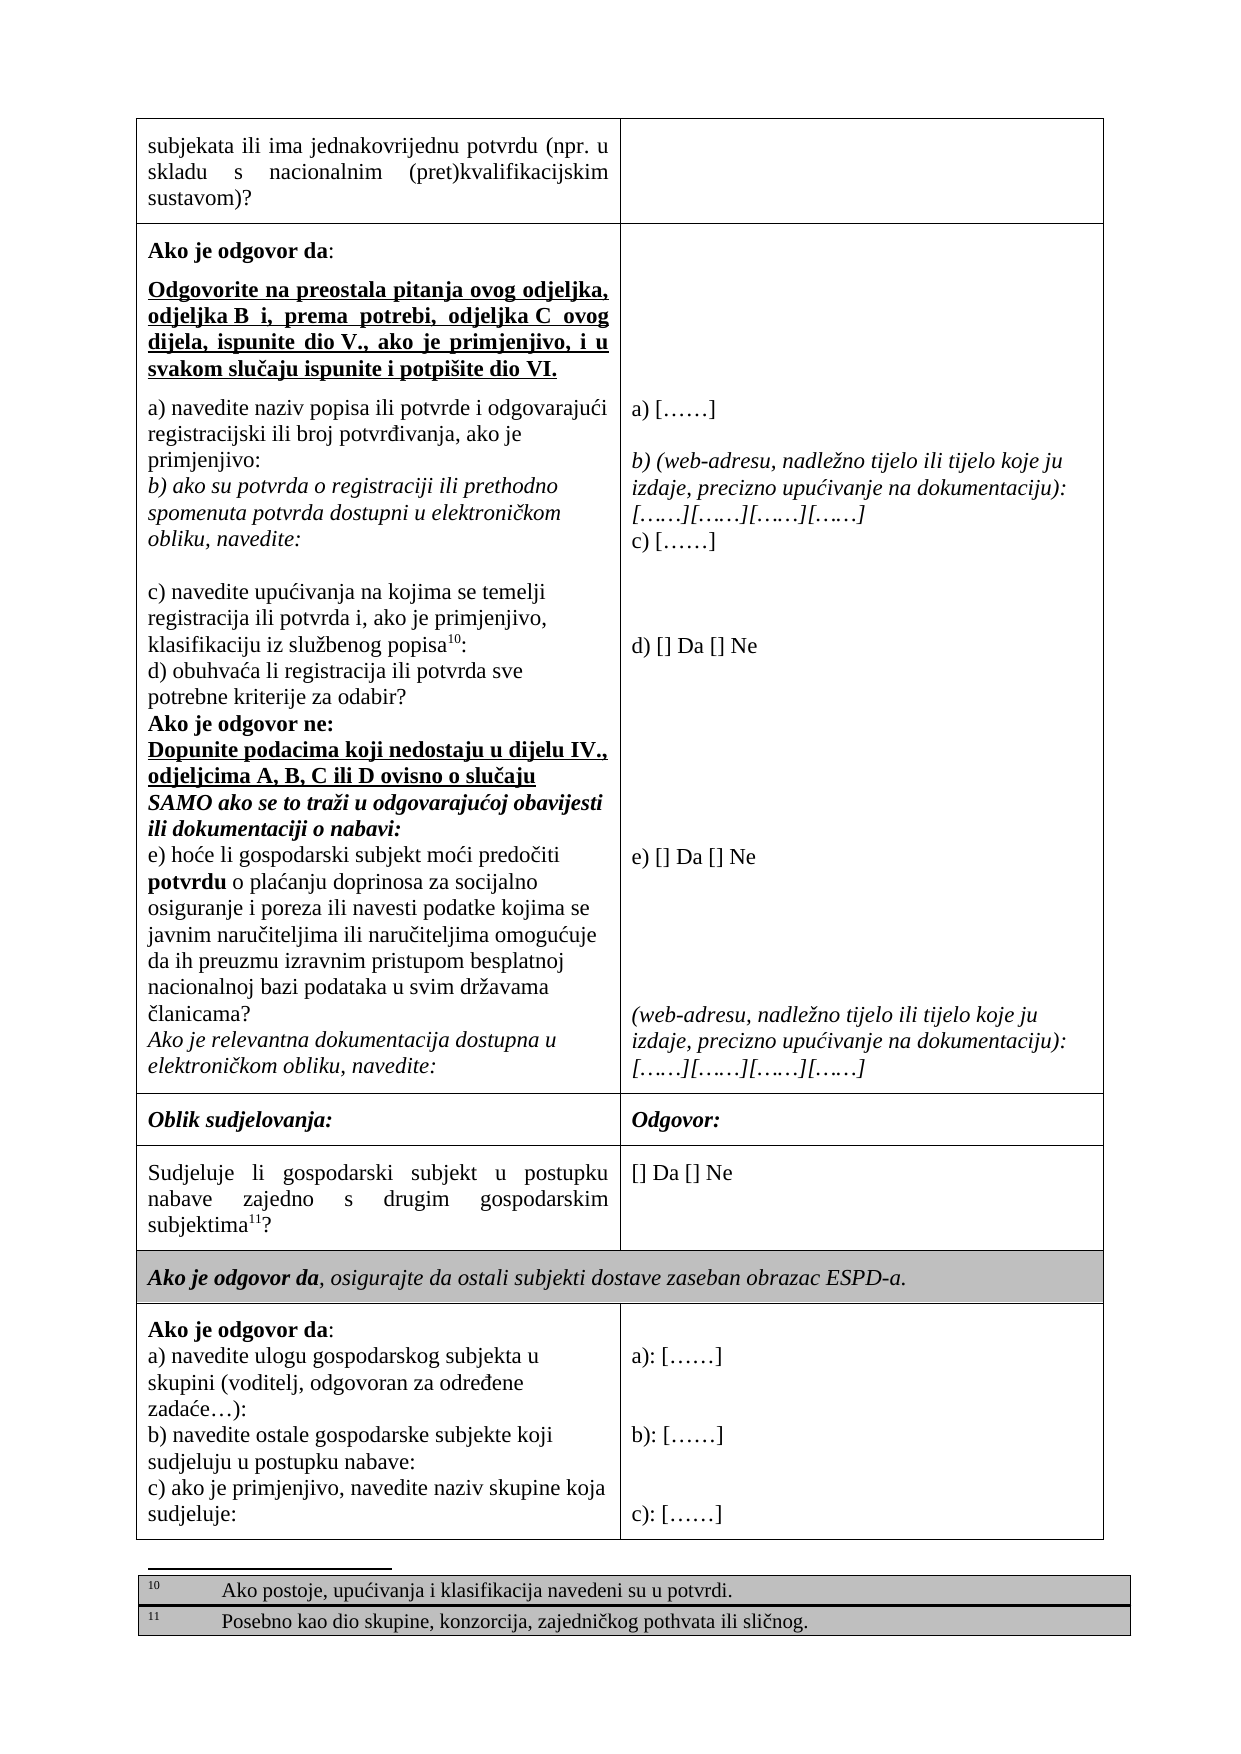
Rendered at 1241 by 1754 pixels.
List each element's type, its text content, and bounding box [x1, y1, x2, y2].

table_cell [621, 119, 1103, 223]
table_cell a) [……] b) (web-adresu, nadležno tijelo ili tijelo koje ju izdaje, precizno upućivanje na dokumentaciju): [……][……][……][……] c) [……] d) [] Da [] Ne e) [] Da [] Ne (web-adresu, nadležno tijelo ili tijelo koje ju izdaje, precizno upućivanje na dokumentaciju): [……][……][……][……] [621, 224, 1103, 1093]
table_cell Ako je odgovor da: a) navedite ulogu gospodarskog subjekta u skupini (voditelj, odgovoran za određene zadaće…): b) navedite ostale gospodarske subjekte koji sudjeluju u postupku nabave: c) ako je primjenjivo, navedite naziv skupine koja sudjeluje: [137, 1304, 620, 1539]
table_cell Odgovor: [621, 1094, 1103, 1145]
table_cell Sudjeluje li gospodarski subjekt u postupku nabave zajedno s drugim gospodarskim subjektima? [137, 1146, 620, 1250]
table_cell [137, 119, 620, 223]
table_cell Oblik sudjelovanja: [137, 1094, 620, 1145]
table_cell a): [……] b): [……] c): [……] [621, 1304, 1103, 1539]
table_cell Ako je odgovor da, osigurajte da ostali subjekti dostave zaseban obrazac ESPD-a. [137, 1251, 1103, 1302]
table_cell [] Da [] Ne [621, 1146, 1103, 1250]
table_cell Ako je odgovor da: Odgovorite na preostala pitanja ovog odjeljka, odjeljka B i, prema potrebi, odjeljka C ovog dijela, ispunite dio V., ako je primjenjivo, i u svakom slučaju ispunite i potpišite dio VI. a) navedite naziv popisa ili potvrde i odgovarajući registracijski ili broj potvrđivanja, ako je primjenjivo: b) ako su potvrda o registraciji ili prethodno spomenuta potvrda dostupni u elektroničkom obliku, navedite: c) navedite upućivanja na kojima se temelji registracija ili potvrda i, ako je primjenjivo, klasifikaciju iz službenog popisa: d) obuhvaća li registracija ili potvrda sve potrebne kriterije za odabir? Ako je odgovor ne: Dopunite podacima koji nedostaju u dijelu IV., odjeljcima A, B, C ili D ovisno o slučaju SAMO ako se to traži u odgovarajućoj obavijesti ili dokumentaciji o nabavi: e) hoće li gospodarski subjekt moći predočiti potvrdu o plaćanju doprinosa za socijalno osiguranje i poreza ili navesti podatke kojima se javnim naručiteljima ili naručiteljima omogućuje da ih preuzmu izravnim pristupom besplatnoj nacionalnoj bazi podataka u svim državama članicama? Ako je relevantna dokumentacija dostupna u elektroničkom obliku, navedite: [137, 224, 620, 1093]
